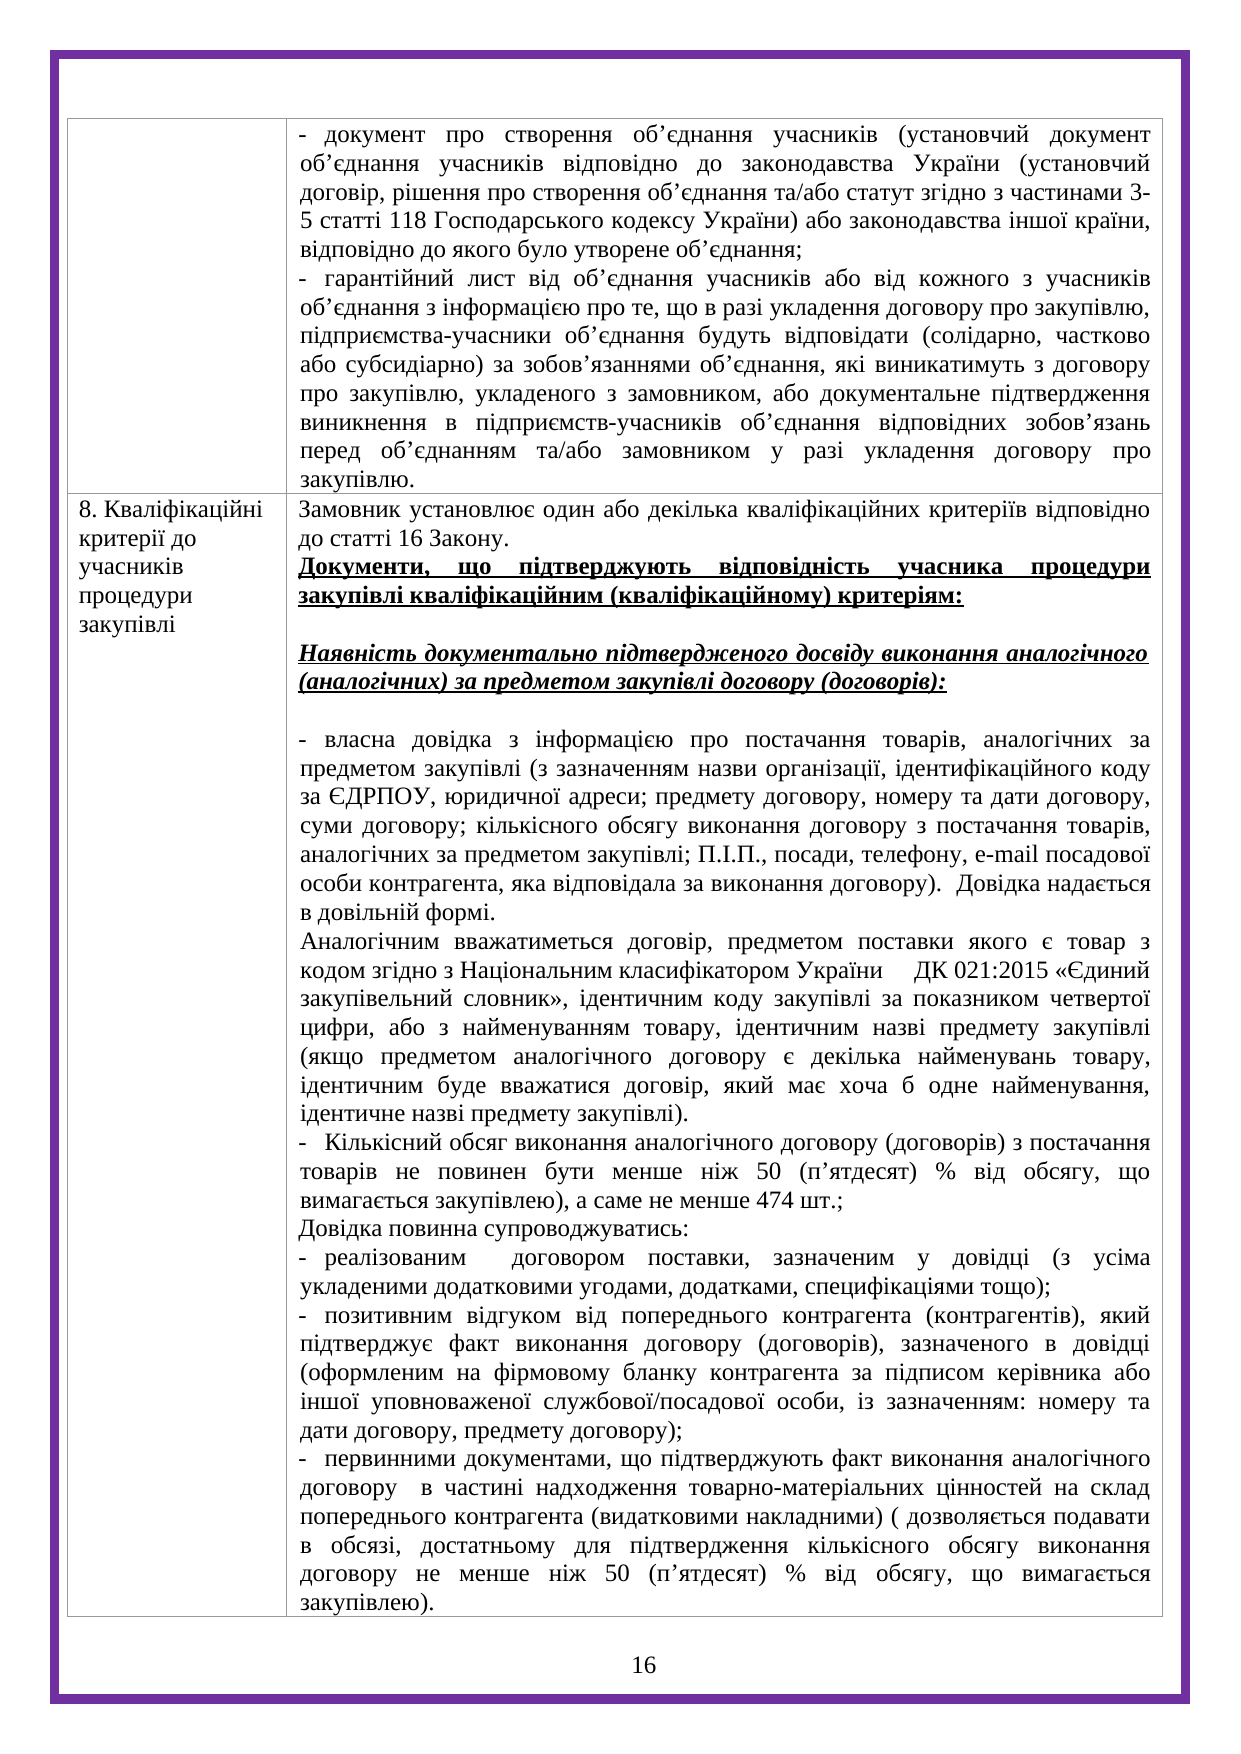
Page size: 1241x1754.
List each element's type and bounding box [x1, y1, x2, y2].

table_cell [68, 494, 286, 1616]
table_cell [68, 119, 286, 493]
table_cell [287, 119, 1162, 493]
table_cell [287, 494, 1162, 1616]
